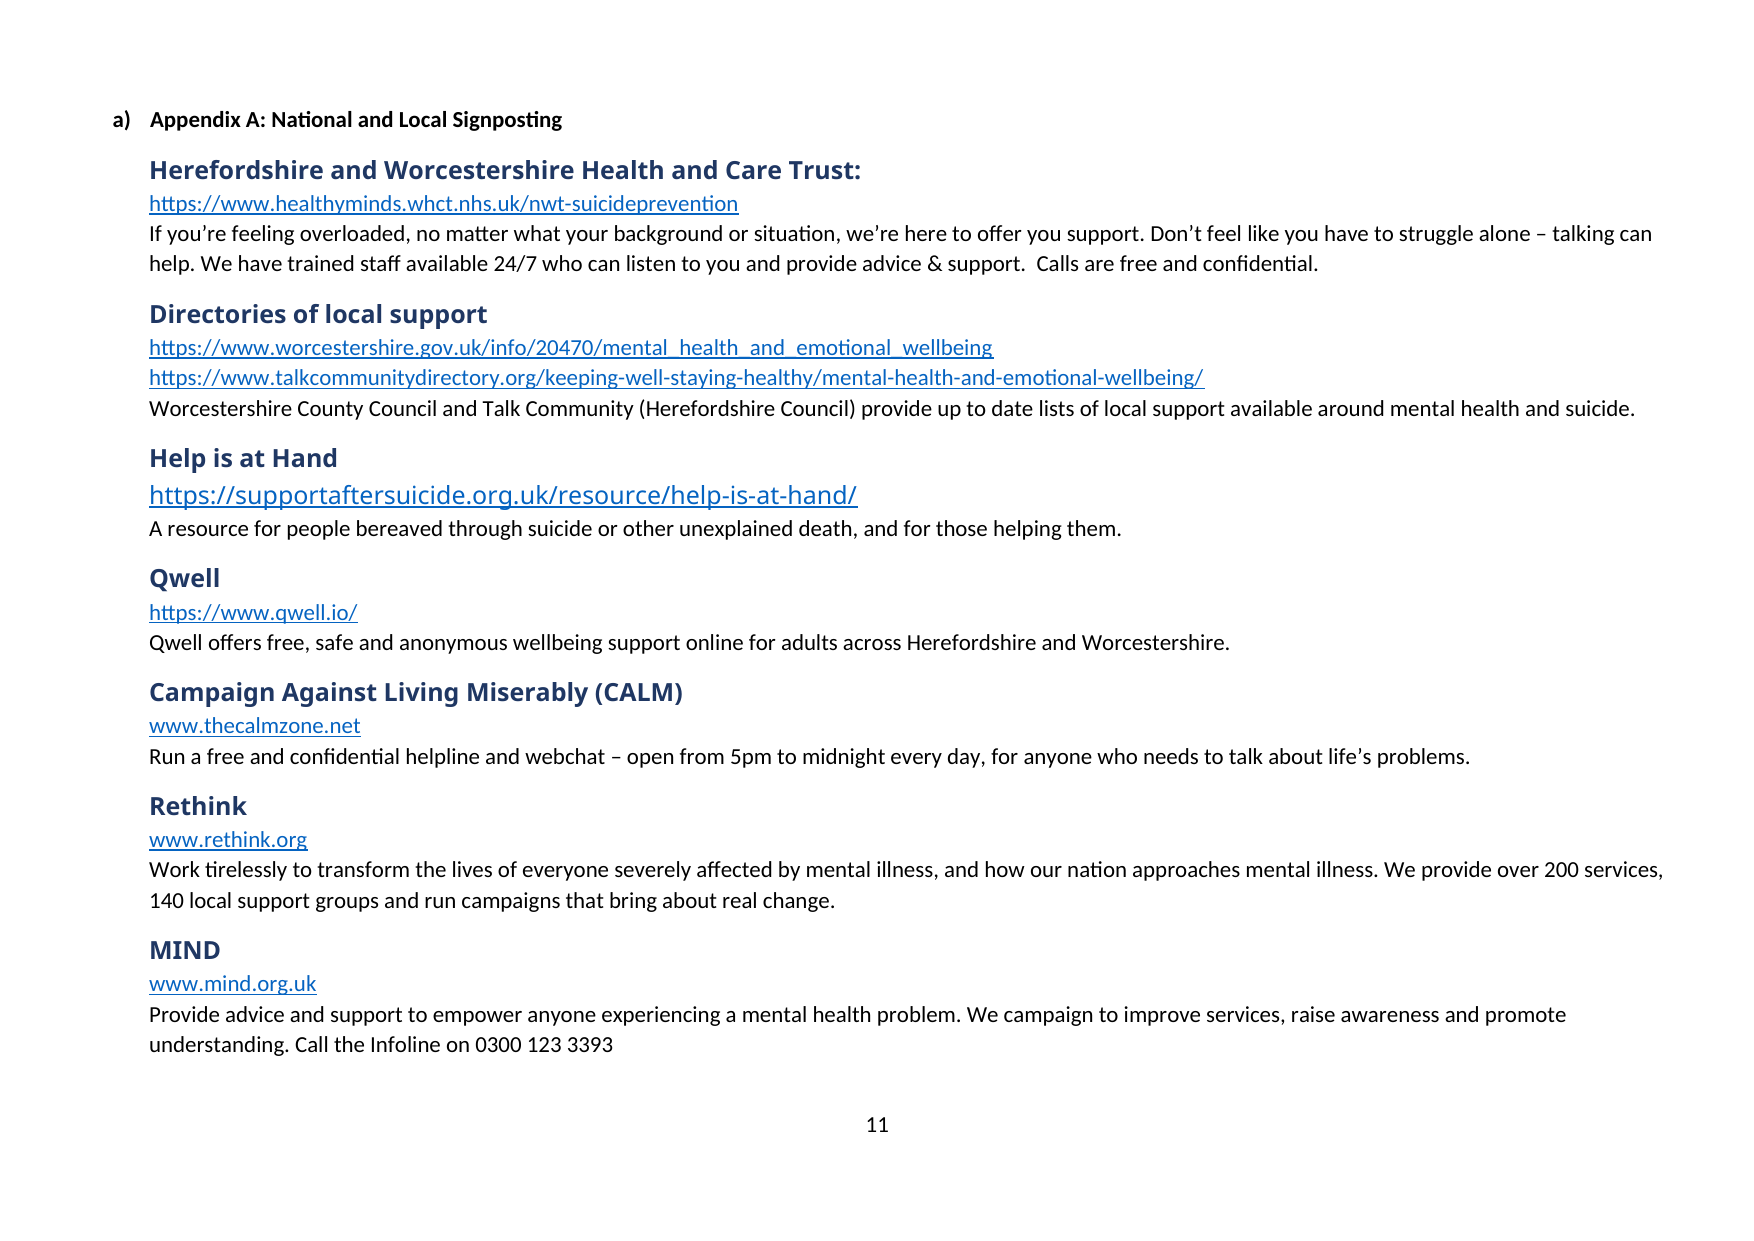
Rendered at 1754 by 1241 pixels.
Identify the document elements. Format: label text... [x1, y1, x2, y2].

text A resource for people bereaved through suicide or other unexplained death, and for those helping them. [149, 514, 1679, 542]
subtitle MIND [149, 933, 1679, 967]
text www.mind.org.uk Provide advice and support to empower anyone experiencing a mental health problem. We campaign to improve services, raise awareness and promote understanding. Call the Infoline on 0300 123 3393 [149, 969, 1679, 1058]
text https://www.worcestershire.gov.uk/info/20470/mental_health_and_emotional_wellbeing https://www.talkcommunitydirectory.org/keeping-well-staying-healthy/mental-health-and-emotional-wellbeing/ Worcestershire County Council and Talk Community (Herefordshire Council) provide up to date lists of local support available around mental health and suicide. [149, 333, 1679, 422]
text www.rethink.org Work tirelessly to transform the lives of everyone severely affected by mental illness, and how our nation approaches mental illness. We provide over 200 services, 140 local support groups and run campaigns that bring about real change. [149, 825, 1679, 914]
subtitle Directories of local support [149, 296, 1679, 331]
subtitle Qwell [149, 561, 1679, 595]
subtitle Campaign Against Living Miserably (CALM) [149, 675, 1679, 709]
text www.thecalmzone.net Run a free and confidential helpline and webchat – open from 5pm to midnight every day, for anyone who needs to talk about life’s problems. [149, 712, 1679, 770]
subtitle Herefordshire and Worcestershire Health and Care Trust: [149, 152, 1679, 186]
list Appendix A: National and Local Signposting [112, 106, 1679, 133]
subtitle Rethink [149, 789, 1679, 823]
text https://www.healthyminds.whct.nhs.uk/nwt-suicideprevention If you’re feeling overloaded, no matter what your background or situation, we’re here to offer you support. Don’t feel like you have to struggle alone – talking can help. We have trained staff available 24/7 who can listen to you and provide advice & support. Calls are free and confidential. [149, 189, 1679, 278]
text https://www.qwell.io/ Qwell offers free, safe and anonymous wellbeing support online for adults across Herefordshire and Worcestershire. [149, 598, 1679, 656]
subtitle Help is at Hand https://supportaftersuicide.org.uk/resource/help-is-at-hand/ [149, 441, 1679, 511]
